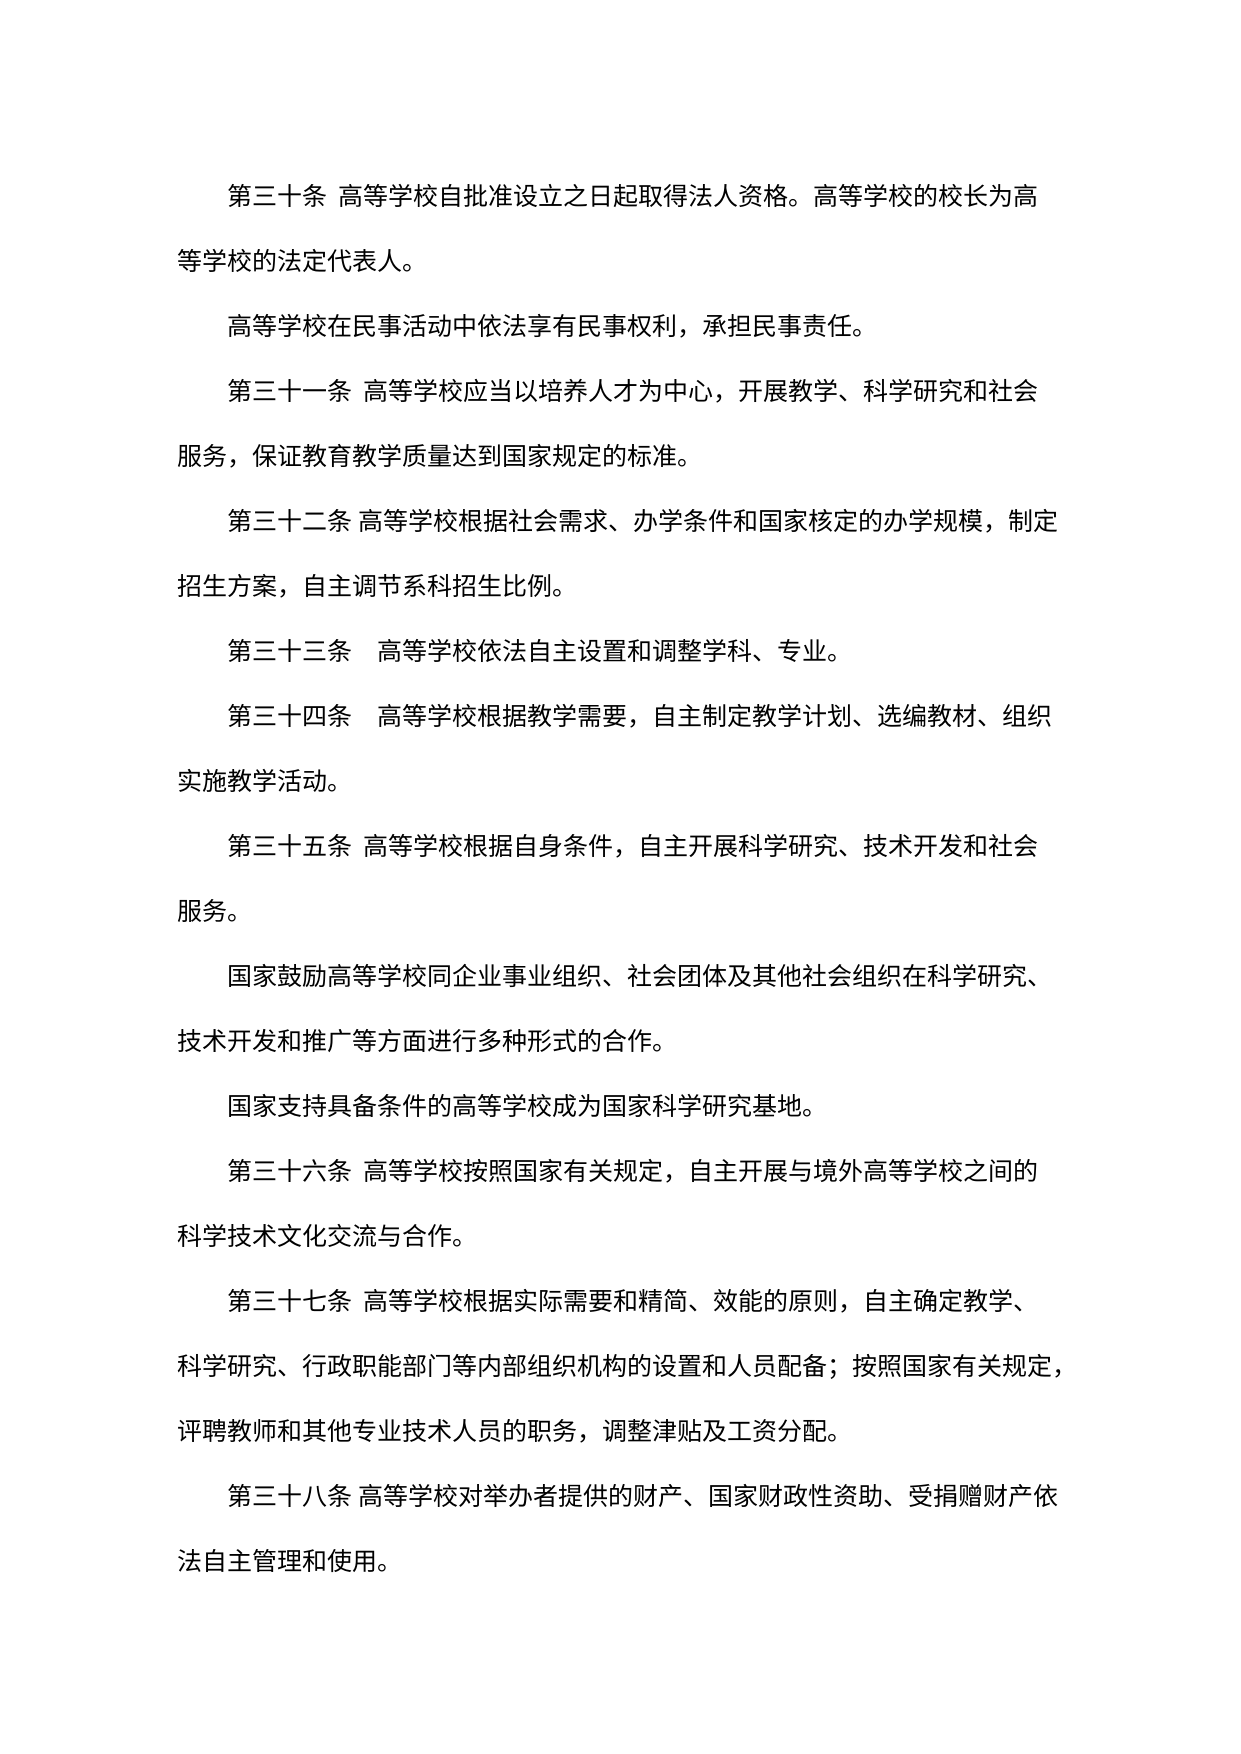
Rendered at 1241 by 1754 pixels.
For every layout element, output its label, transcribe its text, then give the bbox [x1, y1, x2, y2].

text 第三十八条 高等学校对举办者提供的财产、国家财政性资助、受捐赠财产依法自主管理和使用。 [177, 1462, 1063, 1592]
text 第三十一条 高等学校应当以培养人才为中心，开展教学、科学研究和社会服务，保证教育教学质量达到国家规定的标准。 [177, 357, 1063, 487]
text 第三十七条 高等学校根据实际需要和精简、效能的原则，自主确定教学、科学研究、行政职能部门等内部组织机构的设置和人员配备；按照国家有关规定，评聘教师和其他专业技术人员的职务，调整津贴及工资分配。 [177, 1267, 1063, 1462]
text 第三十三条 高等学校依法自主设置和调整学科、专业。 [177, 617, 1063, 682]
text 第三十条 高等学校自批准设立之日起取得法人资格。高等学校的校长为高等学校的法定代表人。 [177, 162, 1063, 292]
text 高等学校在民事活动中依法享有民事权利，承担民事责任。 [177, 292, 1063, 357]
text 国家支持具备条件的高等学校成为国家科学研究基地。 [177, 1072, 1063, 1137]
text 第三十六条 高等学校按照国家有关规定，自主开展与境外高等学校之间的科学技术文化交流与合作。 [177, 1137, 1063, 1267]
text 第三十四条 高等学校根据教学需要，自主制定教学计划、选编教材、组织实施教学活动。 [177, 682, 1063, 812]
text 国家鼓励高等学校同企业事业组织、社会团体及其他社会组织在科学研究、技术开发和推广等方面进行多种形式的合作。 [177, 942, 1063, 1072]
text 第三十五条 高等学校根据自身条件，自主开展科学研究、技术开发和社会服务。 [177, 812, 1063, 942]
text 第三十二条 高等学校根据社会需求、办学条件和国家核定的办学规模，制定招生方案，自主调节系科招生比例。 [177, 487, 1063, 617]
